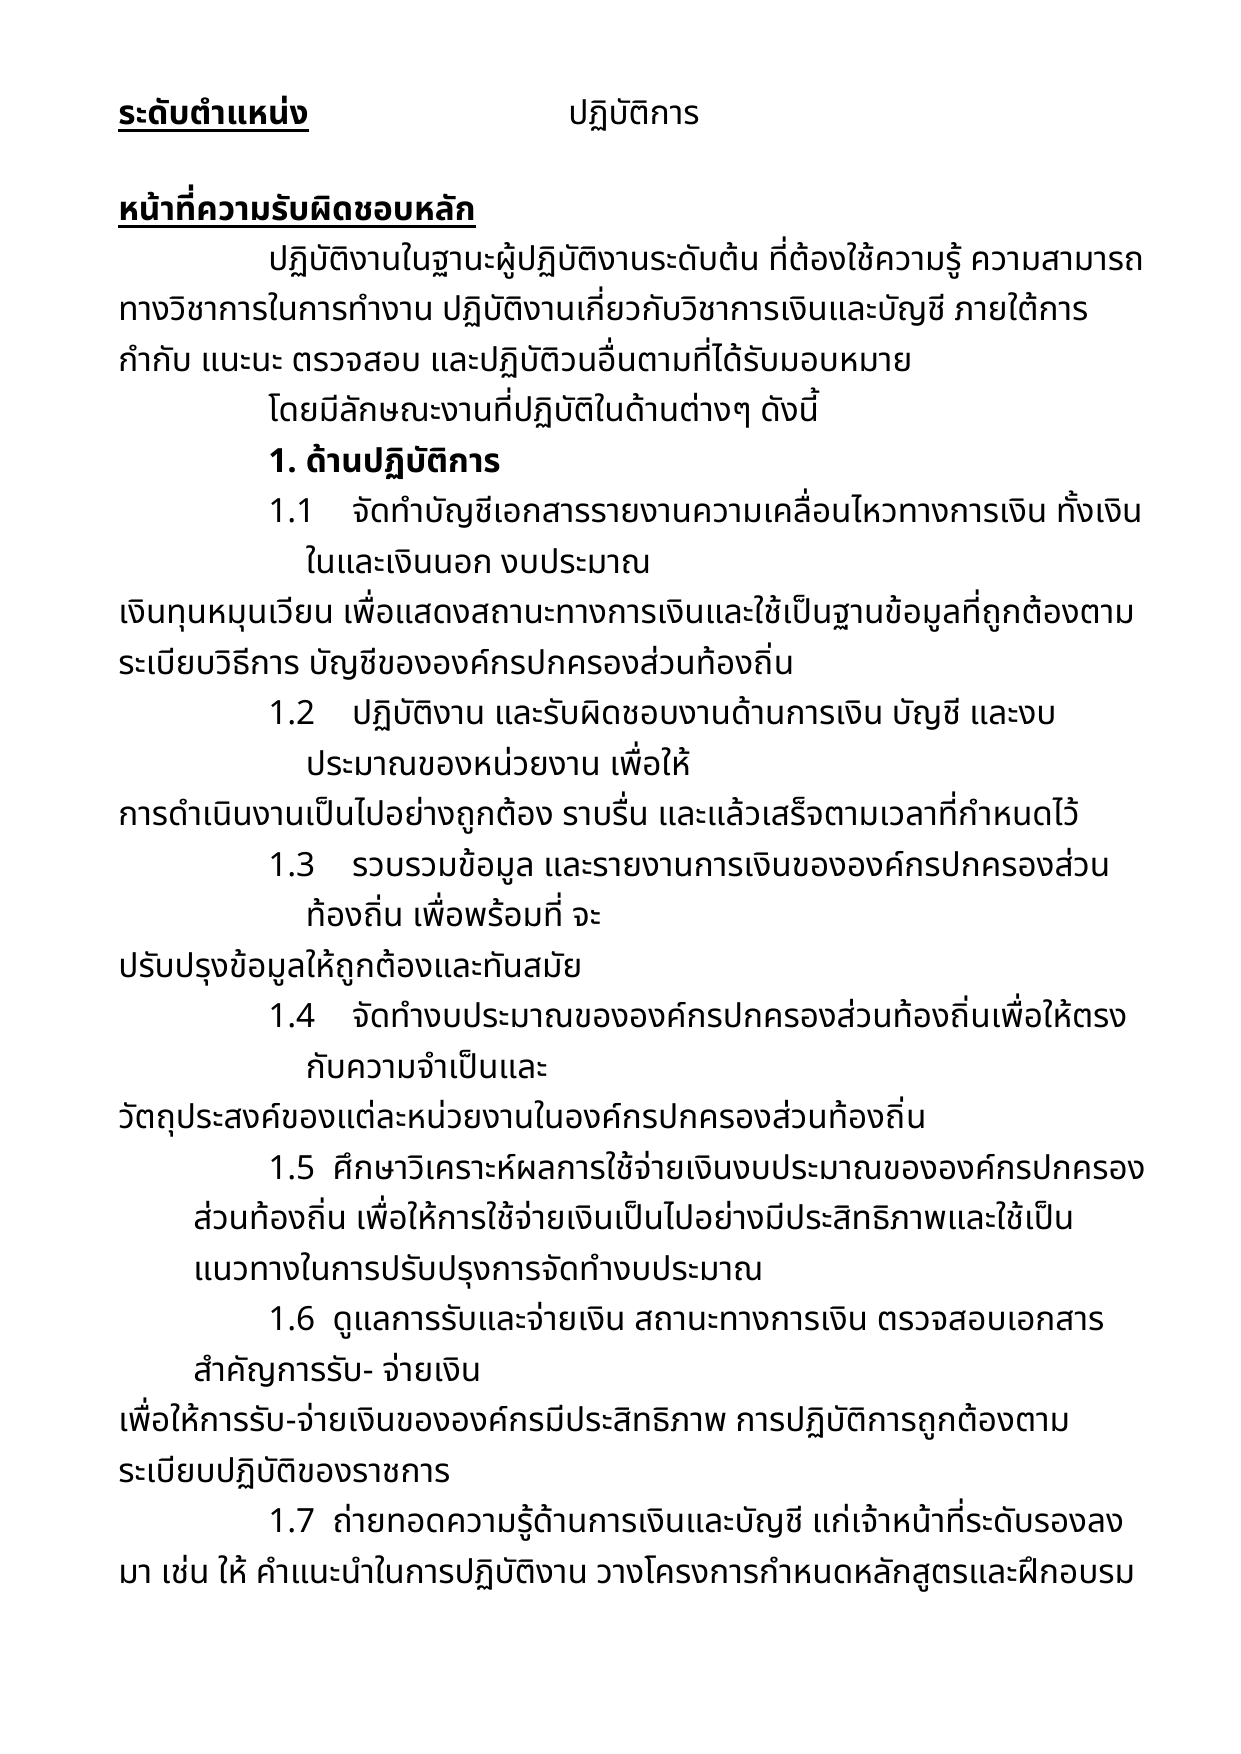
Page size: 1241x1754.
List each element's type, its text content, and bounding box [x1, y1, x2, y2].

list รวบรวมข้อมูล และรายงานการเงินขององค์กรปกครองส่วนท้องถิ่น เพื่อพร้อมที่ จะ [268, 841, 1152, 942]
text การดำเนินงานเป็นไปอย่างถูกต้อง ราบรื่น และแล้วเสร็จตามเวลาที่กำหนดไว้ [118, 790, 1152, 841]
text 1.5 ศึกษาวิเคราะห์ผลการใช้จ่ายเงินงบประมาณขององค์กรปกครองส่วนท้องถิ่น เพื่อให้การใช้จ่ายเงินเป็นไปอย่างมีประสิทธิภาพและใช้เป็นแนวทางในการปรับปรุงการจัดทำงบประมาณ [193, 1143, 1152, 1295]
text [118, 1497, 1152, 1598]
text วัตถุประสงค์ของแต่ละหน่วยงานในองค์กรปกครองส่วนท้องถิ่น [118, 1093, 1152, 1143]
text เงินทุนหมุนเวียน เพื่อแสดงสถานะทางการเงินและใช้เป็นฐานข้อมูลที่ถูกต้องตามระเบียบวิธีการ บัญชีขององค์กรปกครองส่วนท้องถิ่น [118, 588, 1152, 689]
text ปรับปรุงข้อมูลให้ถูกต้องและทันสมัย [118, 942, 1152, 992]
list จัดทำงบประมาณขององค์กรปกครองส่วนท้องถิ่นเพื่อให้ตรงกับความจำเป็นและ [268, 992, 1152, 1093]
text 1.6 ดูแลการรับและจ่ายเงิน สถานะทางการเงิน ตรวจสอบเอกสารสำคัญการรับ- จ่ายเงิน [193, 1295, 1152, 1396]
text โดยมีลักษณะงานที่ปฏิบัติในด้านต่างๆ ดังนี้ [193, 386, 1152, 437]
list จัดทำบัญชีเอกสารรายงานความเคลื่อนไหวทางการเงิน ทั้งเงินในและเงินนอก งบประมาณ [268, 487, 1152, 588]
text เพื่อให้การรับ-จ่ายเงินขององค์กรมีประสิทธิภาพ การปฏิบัติการถูกต้องตามระเบียบปฏิบัติของราชการ [118, 1396, 1152, 1497]
list ด้านปฏิบัติการ [268, 437, 1152, 487]
text ระดับตำแหน่ง ปฏิบัติการ [118, 89, 1152, 139]
text หน้าที่ความรับผิดชอบหลัก [118, 184, 1152, 235]
text ปฏิบัติงานในฐานะผู้ปฏิบัติงานระดับต้น ที่ต้องใช้ความรู้ ความสามารถทางวิชาการในการทำงาน ปฏิบัติงานเกี่ยวกับวิชาการเงินและบัญชี ภายใต้การกำกับ แนะนะ ตรวจสอบ และปฏิบัติวนอื่นตามที่ได้รับมอบหมาย [118, 235, 1152, 386]
list ปฏิบัติงาน และรับผิดชอบงานด้านการเงิน บัญชี และงบประมาณของหน่วยงาน เพื่อให้ [268, 689, 1152, 790]
